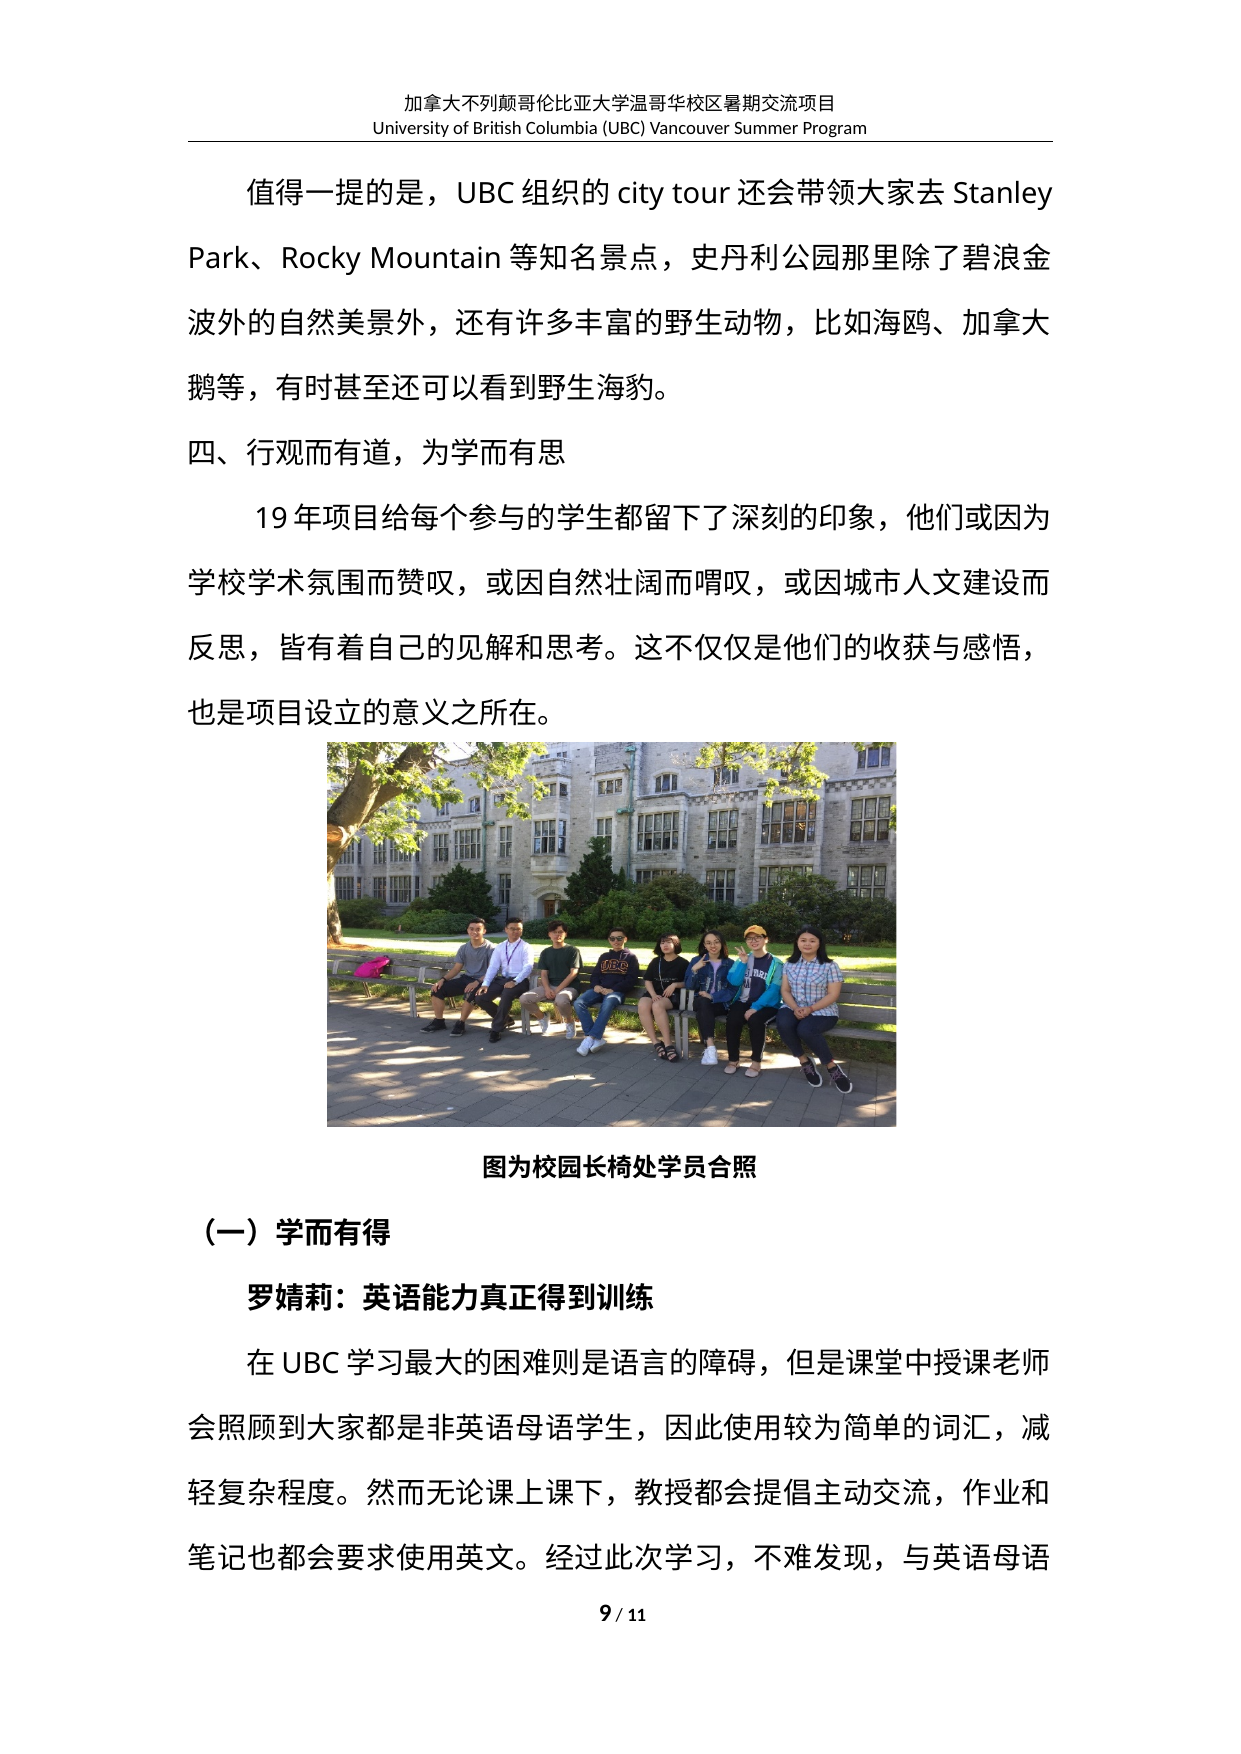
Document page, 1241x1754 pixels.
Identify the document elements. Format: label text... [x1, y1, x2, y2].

text 图为校园长椅处学员合照 [187, 1133, 1053, 1198]
text 值得一提的是，UBC组织的city tour还会带领大家去Stanley Park、Rocky Mountain等知名景点，史丹利公园那里除了碧浪金波外的自然美景外，还有许多丰富的野生动物，比如海鸥、加拿大鹅等，有时甚至还可以看到野生海豹。 [187, 158, 1053, 418]
text 19年项目给每个参与的学生都留下了深刻的印象，他们或因为学校学术氛围而赞叹，或因自然壮阔而喟叹，或因城市人文建设而反思，皆有着自己的见解和思考。这不仅仅是他们的收获与感悟，也是项目设立的意义之所在。 [187, 483, 1053, 743]
subtitle 四、行观而有道，为学而有思 [187, 418, 1053, 483]
picture [327, 742, 897, 1127]
text 罗婧莉：英语能力真正得到训练 [187, 1263, 1053, 1328]
subtitle （一）学而有得 [187, 1198, 1053, 1263]
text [187, 1328, 1053, 1588]
